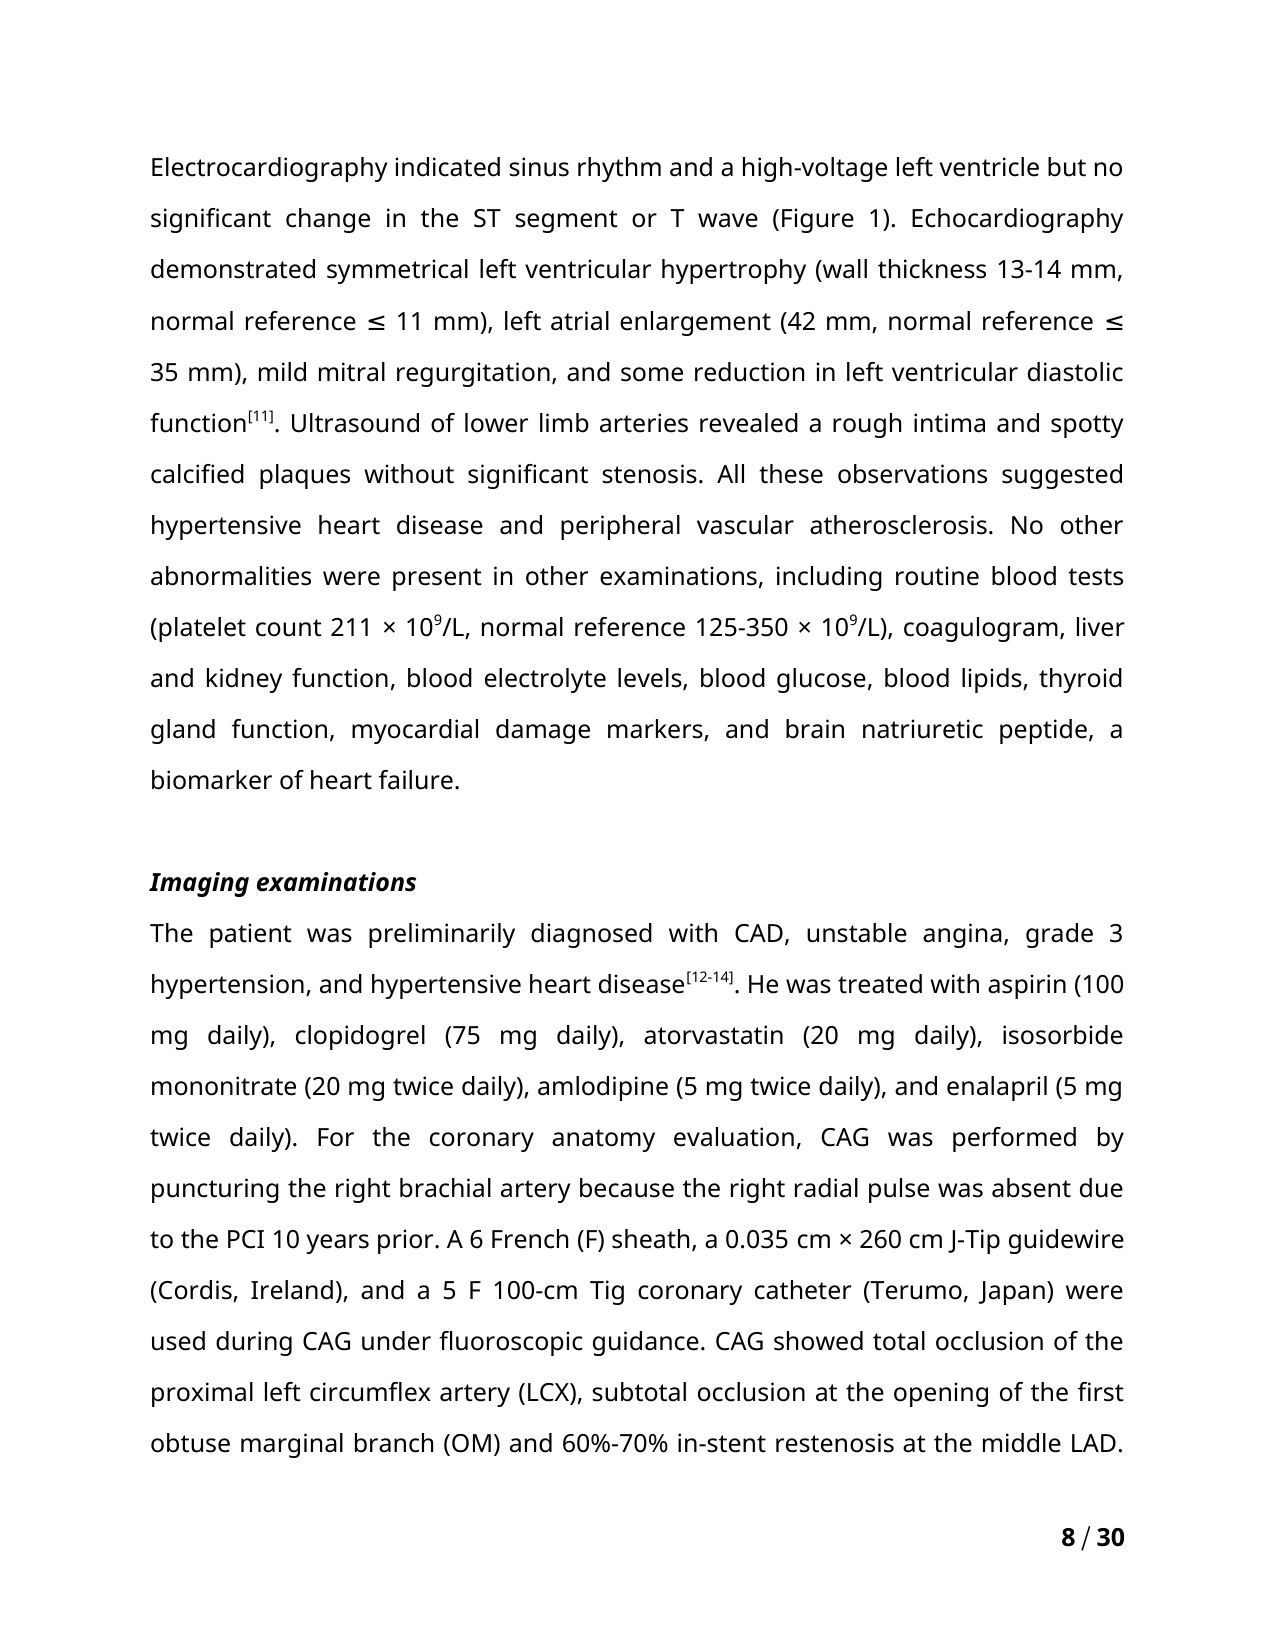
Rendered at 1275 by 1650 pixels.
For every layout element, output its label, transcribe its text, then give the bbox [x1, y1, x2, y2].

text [150, 916, 1125, 1460]
text Imaging examinations [150, 864, 1125, 899]
text Electrocardiography indicated sinus rhythm and a high-voltage left ventricle but no significant change in the ST segment or T wave (Figure 1). Echocardiography demonstrated symmetrical left ventricular hypertrophy (wall thickness 13-14 mm, normal reference ≤ 11 mm), left atrial enlargement (42 mm, normal reference ≤ 35 mm), mild mitral regurgitation, and some reduction in left ventricular diastolic function[11]. Ultrasound of lower limb arteries revealed a rough intima and spotty calcified plaques without significant stenosis. All these observations suggested hypertensive heart disease and peripheral vascular atherosclerosis. No other abnormalities were present in other examinations, including routine blood tests (platelet count 211 × 109/L, normal reference 125-350 × 109/L), coagulogram, liver and kidney function, blood electrolyte levels, blood glucose, blood lipids, thyroid gland function, myocardial damage markers, and brain natriuretic peptide, a biomarker of heart failure. [150, 150, 1125, 797]
